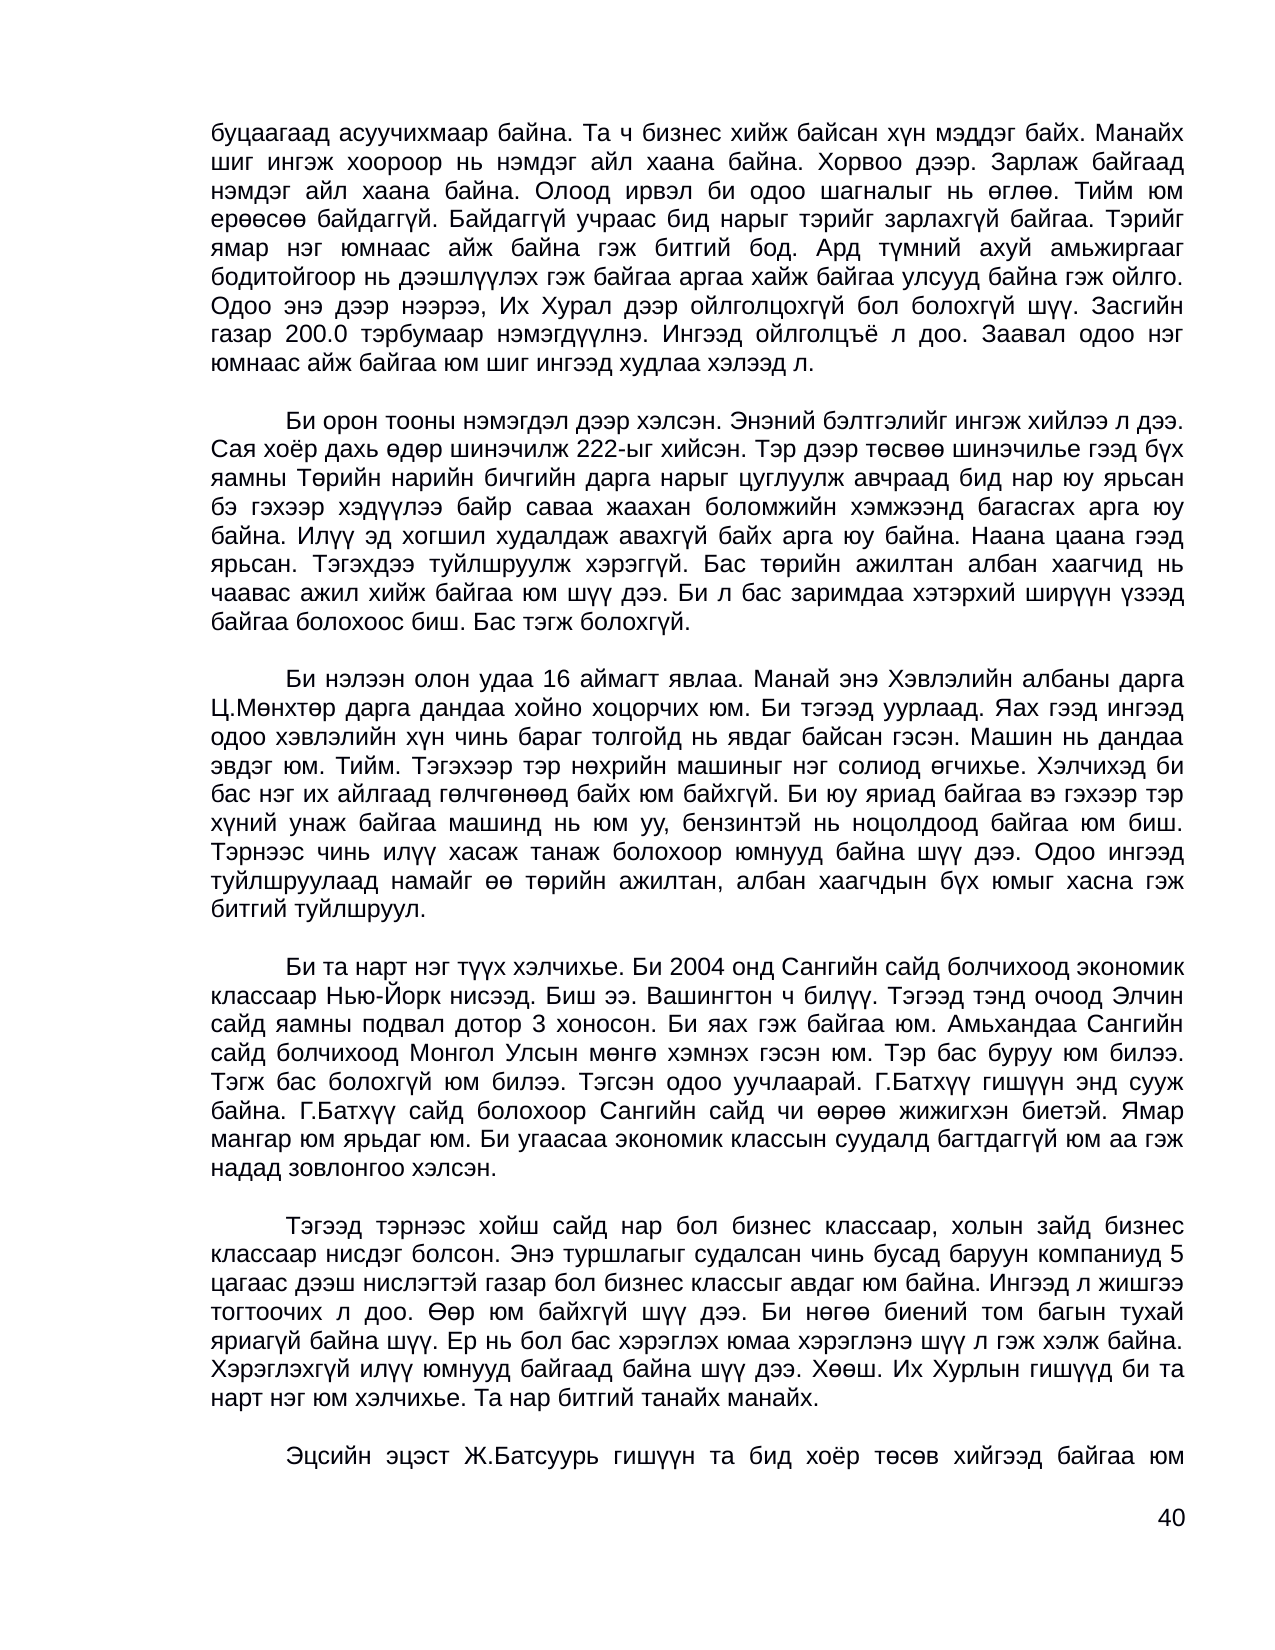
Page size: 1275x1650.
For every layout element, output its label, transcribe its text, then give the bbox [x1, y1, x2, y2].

text Би орон тооны нэмэгдэл дээр хэлсэн. Энэний бэлтгэлийг ингэж хийлээ л дээ. Сая хоёр дахь өдөр шинэчилж 222-ыг хийсэн. Тэр дээр төсвөө шинэчилье гээд бүх яамны Төрийн нарийн бичгийн дарга нарыг цуглуулж авчраад бид нар юу ярьсан бэ гэхээр хэдүүлээ байр саваа жаахан боломжийн хэмжээнд багасгах арга юу байна. Илүү эд хогшил худалдаж авахгүй байх арга юу байна. Наана цаана гээд ярьсан. Тэгэхдээ туйлшруулж хэрэггүй. Бас төрийн ажилтан албан хаагчид нь чаавас ажил хийж байгаа юм шүү дээ. Би л бас заримдаа хэтэрхий ширүүн үзээд байгаа болохоос биш. Бас тэгж болохгүй. [210, 406, 1185, 636]
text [210, 1441, 1185, 1469]
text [210, 118, 1185, 377]
text Тэгээд тэрнээс хойш сайд нар бол бизнес классаар, холын зайд бизнес классаар нисдэг болсон. Энэ туршлагыг судалсан чинь бусад баруун компаниуд 5 цагаас дээш нислэгтэй газар бол бизнес классыг авдаг юм байна. Ингээд л жишгээ тогтоочих л доо. Өөр юм байхгүй шүү дээ. Би нөгөө биений том багын тухай яриагүй байна шүү. Ер нь бол бас хэрэглэх юмаа хэрэглэнэ шүү л гэж хэлж байна. Хэрэглэхгүй илүү юмнууд байгаад байна шүү дээ. Хөөш. Их Хурлын гишүүд би та нарт нэг юм хэлчихье. Та нар битгий танайх манайх. [210, 1211, 1185, 1412]
text Би нэлээн олон удаа 16 аймагт явлаа. Манай энэ Хэвлэлийн албаны дарга Ц.Мөнхтөр дарга дандаа хойно хоцорчих юм. Би тэгээд уурлаад. Яах гээд ингээд одоо хэвлэлийн хүн чинь бараг толгойд нь явдаг байсан гэсэн. Машин нь дандаа эвдэг юм. Тийм. Тэгэхээр тэр нөхрийн машиныг нэг солиод өгчихье. Хэлчихэд би бас нэг их айлгаад гөлчгөнөөд байх юм байхгүй. Би юу яриад байгаа вэ гэхээр тэр хүний унаж байгаа машинд нь юм уу, бензинтэй нь ноцолдоод байгаа юм биш. Тэрнээс чинь илүү хасаж танаж болохоор юмнууд байна шүү дээ. Одоо ингээд туйлшруулаад намайг өө төрийн ажилтан, албан хаагчдын бүх юмыг хасна гэж битгий туйлшруул. [210, 664, 1185, 923]
text Би та нарт нэг түүх хэлчихье. Би 2004 онд Сангийн сайд болчихоод экономик классаар Нью-Йорк нисээд. Биш ээ. Вашингтон ч билүү. Тэгээд тэнд очоод Элчин сайд яамны подвал дотор 3 хоносон. Би яах гэж байгаа юм. Амьхандаа Сангийн сайд болчихоод Монгол Улсын мөнгө хэмнэх гэсэн юм. Тэр бас буруу юм билээ. Тэгж бас болохгүй юм билээ. Тэгсэн одоо уучлаарай. Г.Батхүү гишүүн энд сууж байна. Г.Батхүү сайд болохоор Сангийн сайд чи өөрөө жижигхэн биетэй. Ямар мангар юм ярьдаг юм. Би угаасаа экономик классын суудалд багтдаггүй юм аа гэж надад зовлонгоо хэлсэн. [210, 952, 1185, 1182]
